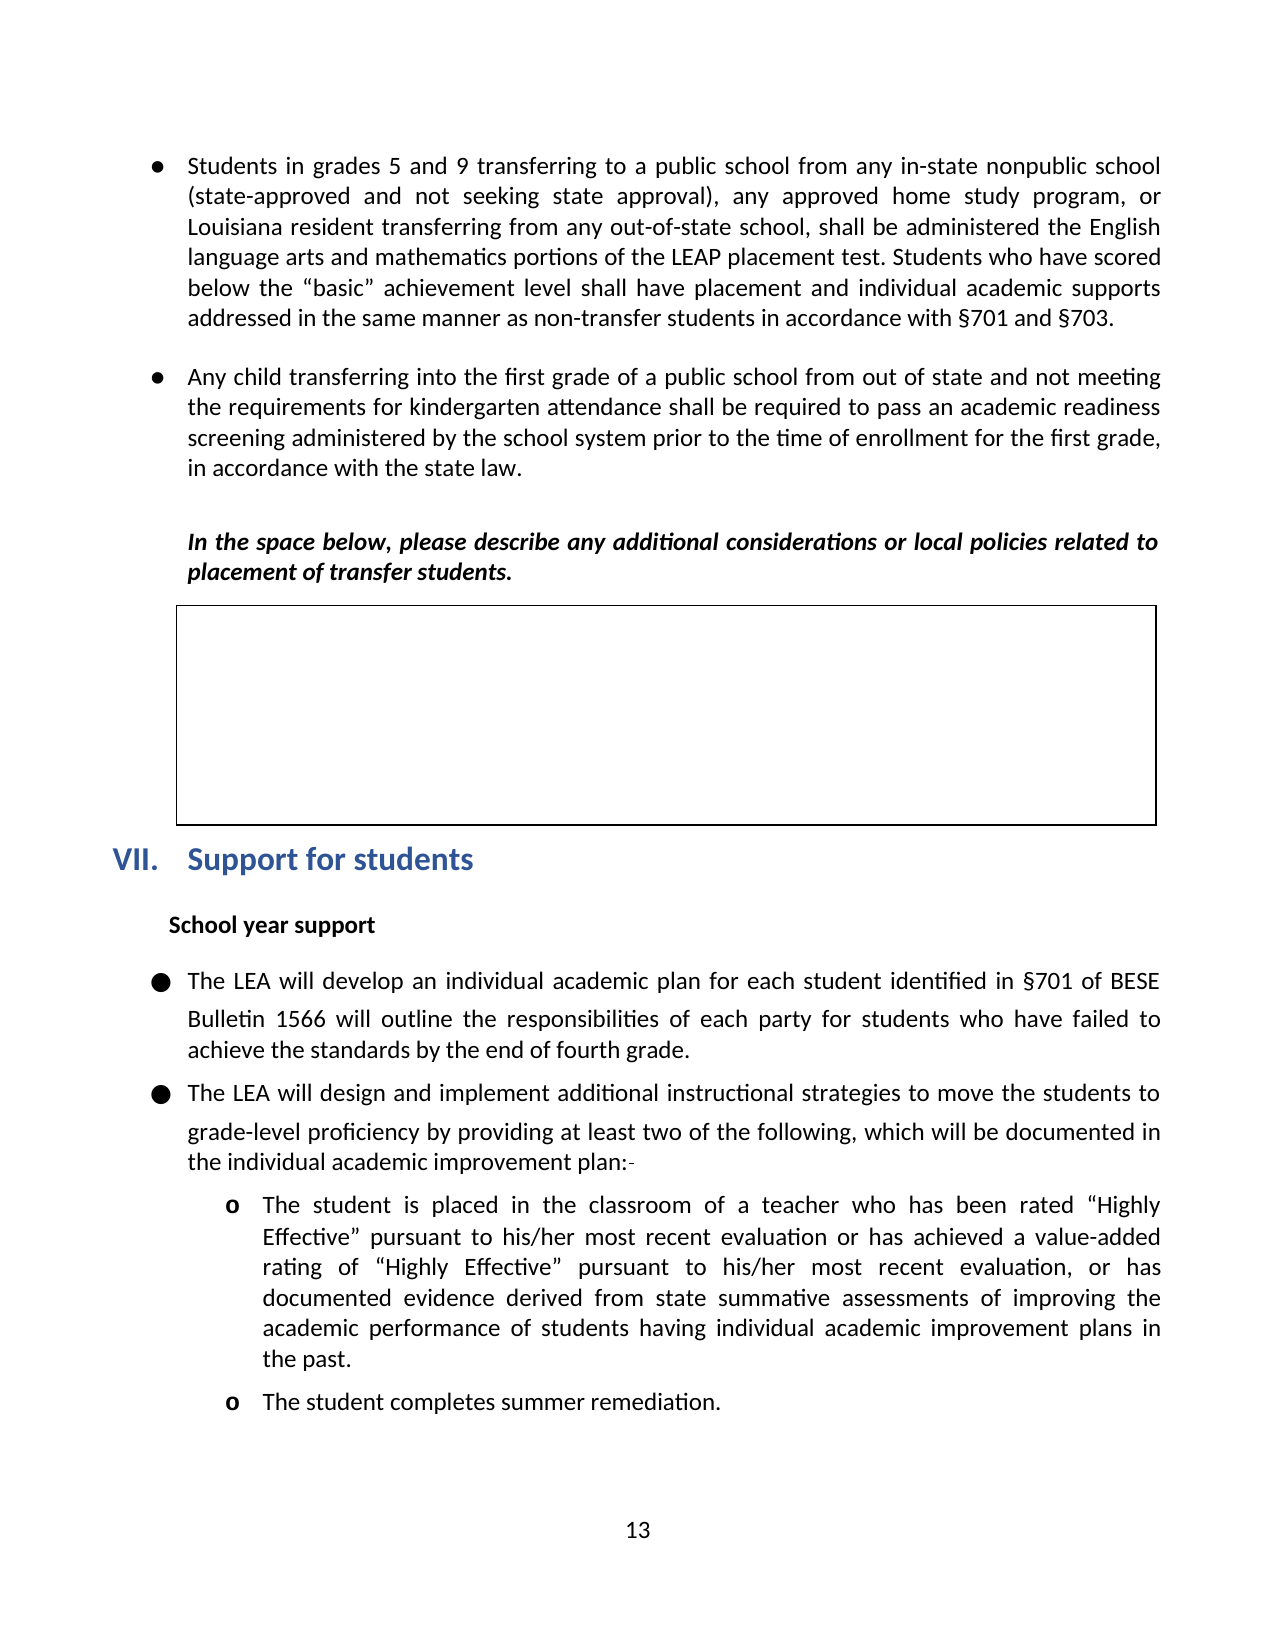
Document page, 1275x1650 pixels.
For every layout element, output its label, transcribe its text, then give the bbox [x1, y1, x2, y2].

list The LEA will design and implement additional instructional strategies to move the students to grade-level proficiency by providing at least two of the following, which will be documented in the individual academic improvement plan: [150, 1064, 1162, 1177]
list Students in grades 5 and 9 transferring to a public school from any in-state nonpublic school (state-approved and not seeking state approval), any approved home study program, or Louisiana resident transferring from any out-of-state school, shall be administered the English language arts and mathematics portions of the LEAP placement test. Students who have scored below the “basic” achievement level shall have placement and individual academic supports addressed in the same manner as non-transfer students in accordance with §701 and §703. [150, 150, 1162, 333]
text School year support [112, 909, 1162, 940]
list The LEA will develop an individual academic plan for each student identified in §701 of BESE Bulletin 1566 will outline the responsibilities of each party for students who have failed to achieve the standards by the end of fourth grade. [150, 952, 1162, 1064]
text In the space below, please describe any additional considerations or local policies related to placement of transfer students. [187, 495, 1162, 587]
list The student is placed in the classroom of a teacher who has been rated “Highly Effective” pursuant to his/her most recent evaluation or has achieved a value-added rating of “Highly Effective” pursuant to his/her most recent evaluation, or has documented evidence derived from state summative assessments of improving the academic performance of students having individual academic improvement plans in the past. [225, 1189, 1162, 1374]
list Any child transferring into the first grade of a public school from out of state and not meeting the requirements for kindergarten attendance shall be required to pass an academic readiness screening administered by the school system prior to the time of enrollment for the first grade, in accordance with the state law. [150, 361, 1162, 483]
subtitle Support for students [112, 838, 1162, 879]
list The student completes summer remediation. [225, 1386, 1162, 1418]
